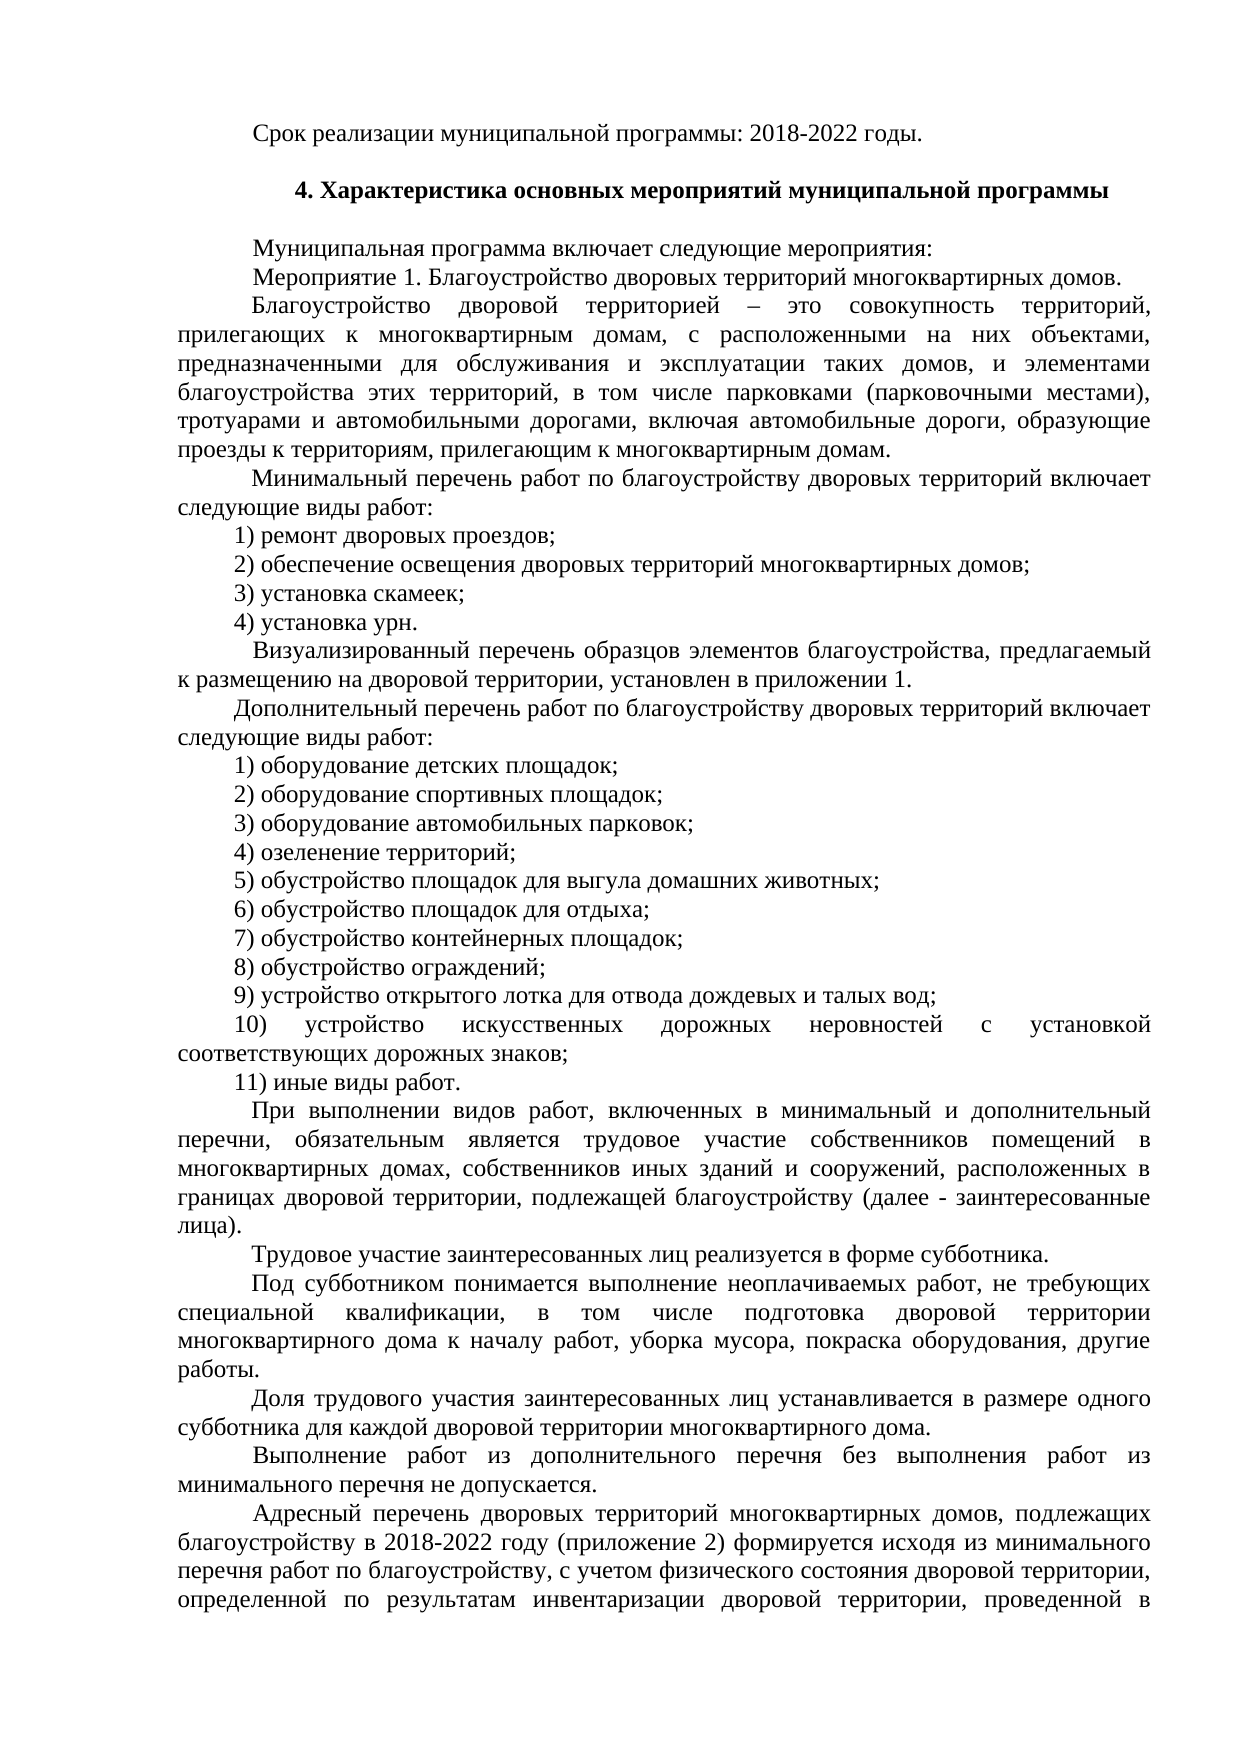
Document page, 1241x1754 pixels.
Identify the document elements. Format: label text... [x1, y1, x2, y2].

text 9) устройство открытого лотка для отвода дождевых и талых вод; [177, 981, 1152, 1009]
text Муниципальная программа включает следующие мероприятия: [177, 233, 1152, 262]
text 5) обустройство площадок для выгула домашних животных; [177, 866, 1152, 894]
text 2) обеспечение освещения дворовых территорий многоквартирных домов; [177, 549, 1152, 578]
text Доля трудового участия заинтересованных лиц устанавливается в размере одного субботника для каждой дворовой территории многоквартирного дома. [177, 1383, 1152, 1441]
text Минимальный перечень работ по благоустройству дворовых территорий включает следующие виды работ: [177, 463, 1152, 521]
text При выполнении видов работ, включенных в минимальный и дополнительный перечни, обязательным является трудовое участие собственников помещений в многоквартирных домах, собственников иных зданий и сооружений, расположенных в границах дворовой территории, подлежащей благоустройству (далее - заинтересованные лица). [177, 1096, 1152, 1239]
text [177, 1498, 1152, 1613]
text Мероприятие 1. Благоустройство дворовых территорий многоквартирных домов. [177, 262, 1152, 291]
text Трудовое участие заинтересованных лиц реализуется в форме субботника. [177, 1239, 1152, 1268]
text 4) озеленение территорий; [177, 837, 1152, 866]
text 1) оборудование детских площадок; [177, 751, 1152, 779]
text 7) обустройство контейнерных площадок; [177, 923, 1152, 952]
text Благоустройство дворовой территорией – это совокупность территорий, прилегающих к многоквартирным домам, с расположенными на них объектами, предназначенными для обслуживания и эксплуатации таких домов, и элементами благоустройства этих территорий, в том числе парковками (парковочными местами), тротуарами и автомобильными дорогами, включая автомобильные дороги, образующие проезды к территориям, прилегающим к многоквартирным домам. [177, 291, 1152, 463]
text 3) установка скамеек; [177, 578, 1152, 607]
text Под субботником понимается выполнение неоплачиваемых работ, не требующих специальной квалификации, в том числе подготовка дворовой территории многоквартирного дома к началу работ, уборка мусора, покраска оборудования, другие работы. [177, 1268, 1152, 1383]
text Выполнение работ из дополнительного перечня без выполнения работ из минимального перечня не допускается. [177, 1441, 1152, 1498]
text 4) установка урн. [177, 607, 1152, 636]
text 8) обустройство ограждений; [177, 952, 1152, 981]
text 2) оборудование спортивных площадок; [177, 779, 1152, 808]
text Срок реализации муниципальной программы: 2018-2022 годы. [177, 118, 1152, 147]
text Визуализированный перечень образцов элементов благоустройства, предлагаемый к размещению на дворовой территории, установлен в приложении 1. [177, 636, 1152, 693]
text Дополнительный перечень работ по благоустройству дворовых территорий включает следующие виды работ: [177, 693, 1152, 751]
text 4. Характеристика основных мероприятий муниципальной программы [177, 176, 1152, 204]
text 11) иные виды работ. [177, 1067, 1152, 1096]
text 3) оборудование автомобильных парковок; [177, 808, 1152, 837]
text 1) ремонт дворовых проездов; [177, 521, 1152, 549]
text 6) обустройство площадок для отдыха; [177, 894, 1152, 923]
text 10) устройство искусственных дорожных неровностей с установкой соответствующих дорожных знаков; [177, 1009, 1152, 1067]
